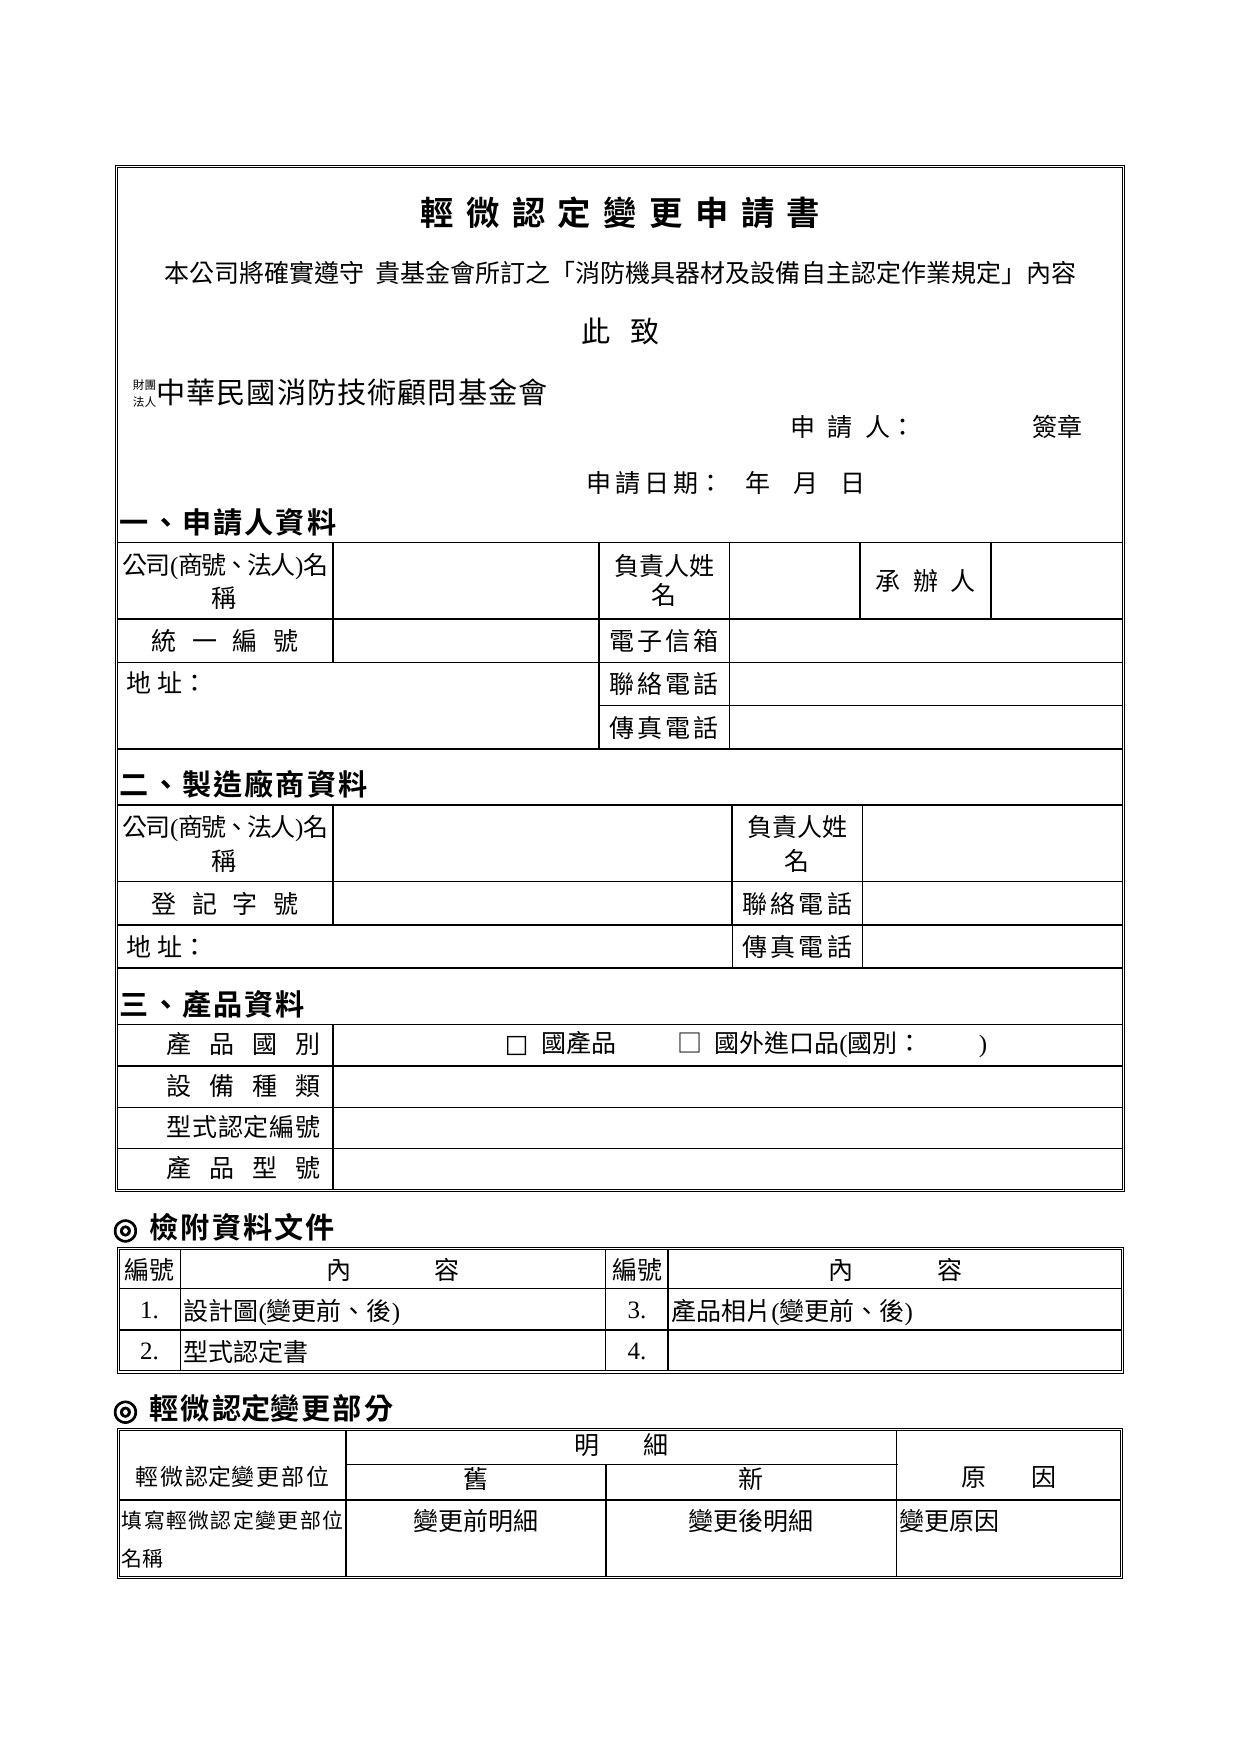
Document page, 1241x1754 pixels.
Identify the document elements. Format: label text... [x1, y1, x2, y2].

table_cell [730, 663, 1122, 705]
table_cell 變更前明細 [347, 1501, 605, 1576]
table_cell 聯絡電話 [600, 663, 729, 705]
table_cell [334, 882, 731, 924]
table_cell [669, 1331, 1121, 1370]
table_cell 變更原因 [897, 1501, 1120, 1576]
table_cell [334, 1067, 1122, 1106]
table_header 輕微認定變更部位 [120, 1431, 345, 1499]
table_cell 二、製造廠商資料 [118, 750, 1122, 804]
table_cell 型式認定書 [181, 1331, 605, 1370]
table_header 編號 [120, 1250, 180, 1288]
table_cell 3. [606, 1289, 667, 1329]
table_cell [863, 882, 1122, 924]
table_cell [863, 926, 1122, 967]
table_cell □ 國產品 □ 國外進口品(國別： ) [334, 1025, 1122, 1065]
table_cell 承辦人 [861, 543, 990, 618]
table_cell [730, 620, 1122, 661]
table_cell 舊 [347, 1465, 605, 1499]
table_cell 產品國別 [156, 1025, 332, 1065]
table_cell [334, 1108, 1122, 1148]
table_cell [730, 543, 859, 618]
table_cell 傳真電話 [733, 926, 862, 967]
table_header 編號 [606, 1250, 667, 1288]
table_cell [863, 806, 1122, 881]
table_cell 三、產品資料 [118, 969, 1122, 1024]
table_cell 型式認定編號 [156, 1108, 332, 1148]
table_header 內 容 [669, 1250, 1121, 1288]
table_cell 負責人姓名 [600, 543, 729, 618]
table_cell 設備種類 [156, 1067, 332, 1106]
table_cell 1. [120, 1289, 180, 1329]
table_cell 2. [120, 1331, 180, 1370]
table_cell 公司(商號、法人)名稱 [118, 543, 332, 618]
table_cell 傳真電話 [600, 706, 729, 748]
table_header 明 細 [347, 1431, 896, 1464]
table_cell 電子信箱 [600, 620, 729, 661]
table_cell 產品型號 [156, 1149, 332, 1189]
table_cell [118, 1108, 156, 1148]
text ◎ 輕微認定變更部分 [112, 1386, 1128, 1428]
table_cell 地 址： [118, 926, 732, 967]
table_cell 統一編號 [118, 620, 332, 661]
table_header 原 因 [897, 1431, 1120, 1499]
table_cell 4. [606, 1331, 667, 1370]
table_cell [118, 1025, 156, 1065]
table_cell 地 址： [118, 663, 598, 748]
table_cell [334, 1149, 1122, 1189]
table_cell [334, 620, 598, 661]
table_cell 產品相片(變更前、後) [669, 1289, 1121, 1329]
table_cell 負責人姓名 [733, 806, 862, 881]
text ◎ 檢附資料文件 [112, 1205, 1128, 1247]
table_cell [992, 543, 1122, 618]
table_cell 登記字號 [118, 882, 332, 924]
table_header 內 容 [181, 1250, 605, 1288]
table_cell [334, 543, 598, 618]
table_cell 變更後明細 [607, 1501, 896, 1576]
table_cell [120, 1501, 345, 1576]
table_cell 公司(商號、法人)名稱 [118, 806, 332, 881]
table_cell [334, 806, 731, 881]
table_cell [118, 1149, 156, 1189]
table_header 輕微認定變更申請書 本公司將確實遵守 貴基金會所訂之「消防機具器材及設備自主認定作業規定」內容 此 致 一、申請人資料 [118, 168, 1122, 542]
table_cell 新 [607, 1465, 896, 1499]
table_cell 聯絡電話 [733, 882, 862, 924]
table_cell [730, 706, 1122, 748]
table_cell [118, 1067, 156, 1106]
table_cell 設計圖(變更前、後) [181, 1289, 605, 1329]
